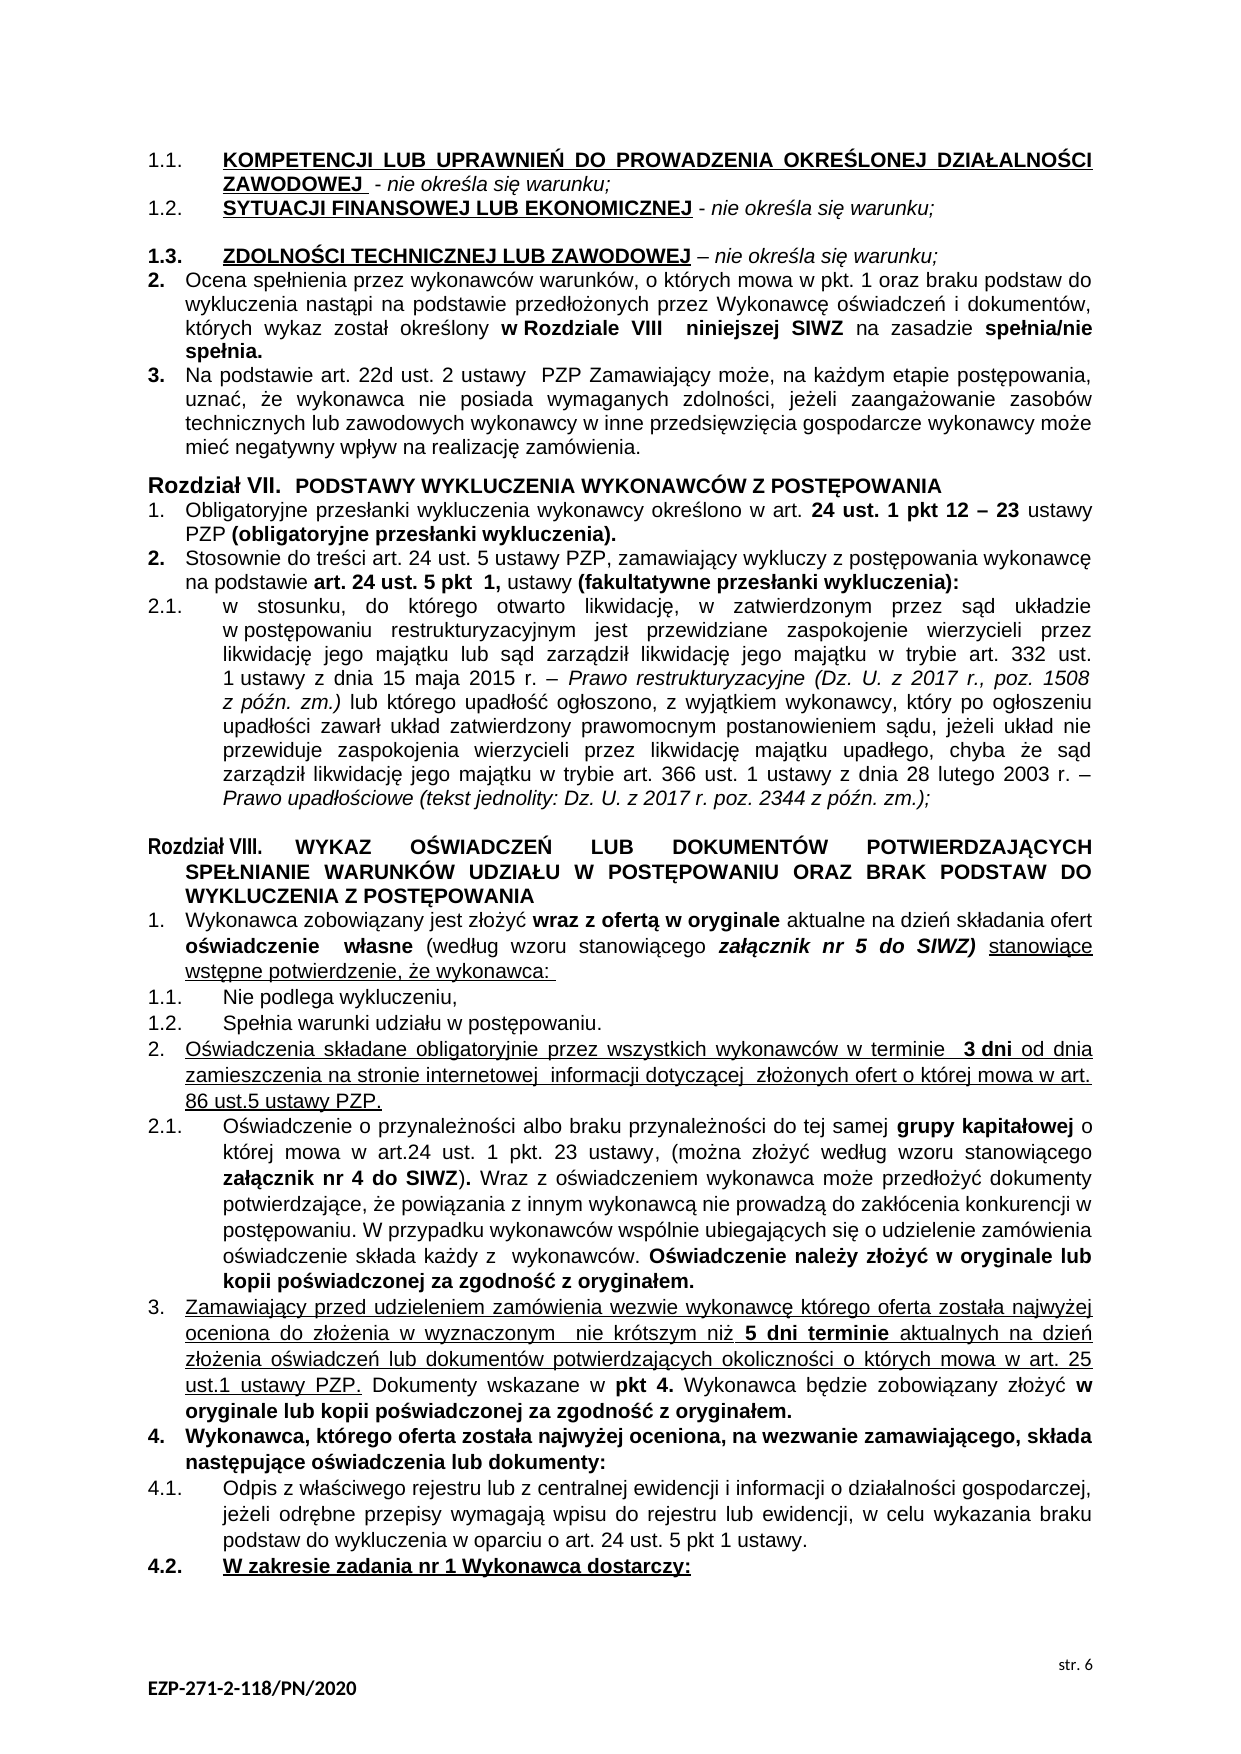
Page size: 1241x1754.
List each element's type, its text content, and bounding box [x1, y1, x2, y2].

list Stosownie do treści art. 24 ust. 5 ustawy PZP, zamawiający wykluczy z postępowania wykonawcę na podstawie art. 24 ust. 5 pkt 1, ustawy (fakultatywne przesłanki wykluczenia): [148, 546, 1093, 594]
list Spełnia warunki udziału w postępowaniu. [148, 1011, 1093, 1035]
list w stosunku, do którego otwarto likwidację, w zatwierdzonym przez sąd układzie w postępowaniu restrukturyzacyjnym jest przewidziane zaspokojenie wierzycieli przez likwidację jego majątku lub sąd zarządził likwidację jego majątku w trybie art. 332 ust. 1 ustawy z dnia 15 maja 2015 r. – Prawo restrukturyzacyjne (Dz. U. z 2017 r., poz. 1508 z późn. zm.) lub którego upadłość ogłoszono, z wyjątkiem wykonawcy, który po ogłoszeniu upadłości zawarł układ zatwierdzony prawomocnym postanowieniem sądu, jeżeli układ nie przewiduje zaspokojenia wierzycieli przez likwidację majątku upadłego, chyba że sąd zarządził likwidację jego majątku w trybie art. 366 ust. 1 ustawy z dnia 28 lutego 2003 r. – Prawo upadłościowe (tekst jednolity: Dz. U. z 2017 r. poz. 2344 z późn. zm.); [148, 594, 1093, 809]
list WYKAZ OŚWIADCZEŃ LUB DOKUMENTÓW POTWIERDZAJĄCYCH SPEŁNIANIE WARUNKÓW UDZIAŁU W POSTĘPOWANIU ORAZ BRAK PODSTAW DO WYKLUCZENIA Z POSTĘPOWANIA [148, 833, 1093, 908]
list Wykonawca, którego oferta została najwyżej oceniona, na wezwanie zamawiającego, składa następujące oświadczenia lub dokumenty: [148, 1424, 1093, 1474]
list W zakresie zadania nr 1 Wykonawca dostarczy: [148, 1553, 1093, 1577]
list Nie podlega wykluczeniu, [148, 985, 1093, 1009]
list Oświadczenie o przynależności albo braku przynależności do tej samej grupy kapitałowej o której mowa w art.24 ust. 1 pkt. 23 ustawy, (można złożyć według wzoru stanowiącego załącznik nr 4 do SIWZ). Wraz z oświadczeniem wykonawca może przedłożyć dokumenty potwierdzające, że powiązania z innym wykonawcą nie prowadzą do zakłócenia konkurencji w postępowaniu. W przypadku wykonawców wspólnie ubiegających się o udzielenie zamówienia oświadczenie składa każdy z wykonawców. Oświadczenie należy złożyć w oryginale lub kopii poświadczonej za zgodność z oryginałem. [148, 1114, 1093, 1293]
list Oświadczenia składane obligatoryjnie przez wszystkich wykonawców w terminie 3 dni od dnia zamieszczenia na stronie internetowej informacji dotyczącej złożonych ofert o której mowa w art. 86 ust.5 ustawy PZP. [148, 1037, 1093, 1112]
list Odpis z właściwego rejestru lub z centralnej ewidencji i informacji o działalności gospodarczej, jeżeli odrębne przepisy wymagają wpisu do rejestru lub ewidencji, w celu wykazania braku podstaw do wykluczenia w oparciu o art. 24 ust. 5 pkt 1 ustawy. [148, 1476, 1093, 1552]
list Obligatoryjne przesłanki wykluczenia wykonawcy określono w art. 24 ust. 1 pkt 12 – 23 ustawy PZP (obligatoryjne przesłanki wykluczenia). [148, 498, 1093, 546]
list SYTUACJI FINANSOWEJ LUB EKONOMICZNEJ - nie określa się warunku; [148, 196, 1093, 219]
list Zamawiający przed udzieleniem zamówienia wezwie wykonawcę którego oferta została najwyżej oceniona do złożenia w wyznaczonym nie krótszym niż 5 dni terminie aktualnych na dzień złożenia oświadczeń lub dokumentów potwierdzających okoliczności o których mowa w art. 25 ust.1 ustawy PZP. Dokumenty wskazane w pkt 4. Wykonawca będzie zobowiązany złożyć w oryginale lub kopii poświadczonej za zgodność z oryginałem. [148, 1295, 1093, 1422]
text PODSTAWY WYKLUCZENIA WYKONAWCÓW Z POSTĘPOWANIA [148, 472, 1093, 498]
list Wykonawca zobowiązany jest złożyć wraz z ofertą w oryginale aktualne na dzień składania ofert oświadczenie własne (według wzoru stanowiącego załącznik nr 5 do SIWZ) stanowiące wstępne potwierdzenie, że wykonawca: [148, 908, 1093, 983]
list Na podstawie art. 22d ust. 2 ustawy PZP Zamawiający może, na każdym etapie postępowania, uznać, że wykonawca nie posiada wymaganych zdolności, jeżeli zaangażowanie zasobów technicznych lub zawodowych wykonawcy w inne przedsięwzięcia gospodarcze wykonawcy może mieć negatywny wpływ na realizację zamówienia. [148, 363, 1093, 459]
list Ocena spełnienia przez wykonawców warunków, o których mowa w pkt. 1 oraz braku podstaw do wykluczenia nastąpi na podstawie przedłożonych przez Wykonawcę oświadczeń i dokumentów, których wykaz został określony w Rozdziale VIII niniejszej SIWZ na zasadzie spełnia/nie spełnia. [148, 267, 1093, 363]
list ZDOLNOŚCI TECHNICZNEJ LUB ZAWODOWEJ – nie określa się warunku; [148, 243, 1093, 267]
list KOMPETENCJI LUB UPRAWNIEŃ DO PROWADZENIA OKREŚLONEJ DZIAŁALNOŚCI ZAWODOWEJ - nie określa się warunku; [148, 148, 1093, 196]
